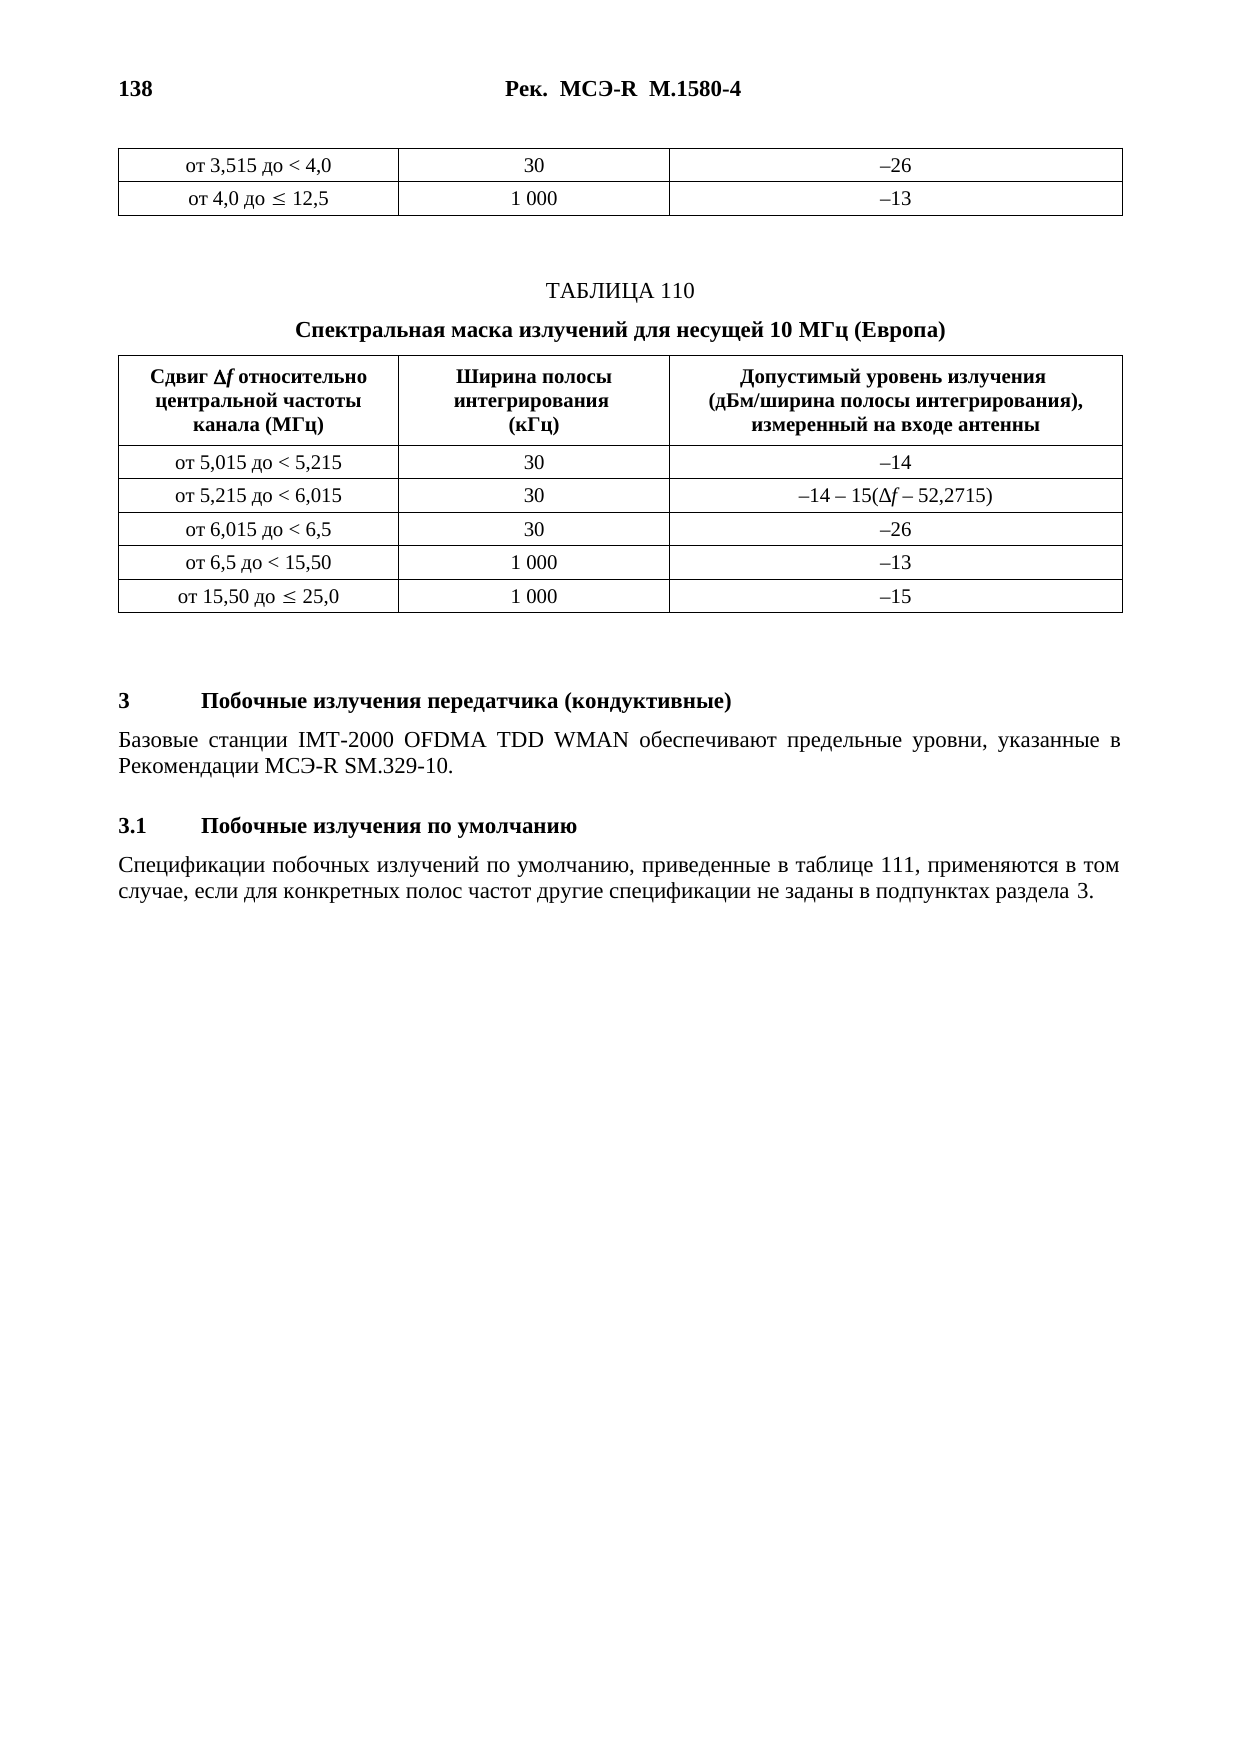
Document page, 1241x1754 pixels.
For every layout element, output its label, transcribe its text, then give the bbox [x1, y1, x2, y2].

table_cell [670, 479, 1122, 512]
text ТАБЛИЦА 110 [118, 277, 1122, 303]
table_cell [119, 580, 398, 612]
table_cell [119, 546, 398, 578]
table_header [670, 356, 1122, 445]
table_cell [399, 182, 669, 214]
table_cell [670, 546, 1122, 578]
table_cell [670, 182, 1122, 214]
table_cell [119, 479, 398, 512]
text Спецификации побочных излучений по умолчанию, приведенные в таблице 111, применяются в том случае, если для конкретных полос частот другие спецификации не заданы в подпунктах раздела 3. [118, 851, 1122, 903]
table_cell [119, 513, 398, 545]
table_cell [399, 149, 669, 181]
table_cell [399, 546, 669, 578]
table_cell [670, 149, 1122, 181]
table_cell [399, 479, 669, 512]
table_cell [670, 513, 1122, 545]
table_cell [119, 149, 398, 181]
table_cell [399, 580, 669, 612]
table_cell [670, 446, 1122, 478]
subtitle 3.1 Побочные излучения по умолчанию [118, 812, 1122, 838]
title Спектральная маска излучений для несущей 10 МГц (Европа) [118, 316, 1122, 342]
text Базовые станции IMT-2000 OFDMA TDD WMAN обеспечивают предельные уровни, указанные в Рекомендации МСЭ-R SM.329-10. [118, 726, 1122, 779]
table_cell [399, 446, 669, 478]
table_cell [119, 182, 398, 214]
subtitle 3 Побочные излучения передатчика (кондуктивные) [118, 687, 1122, 713]
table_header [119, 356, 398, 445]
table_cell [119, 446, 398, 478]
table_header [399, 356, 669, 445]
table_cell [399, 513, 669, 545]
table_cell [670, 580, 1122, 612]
